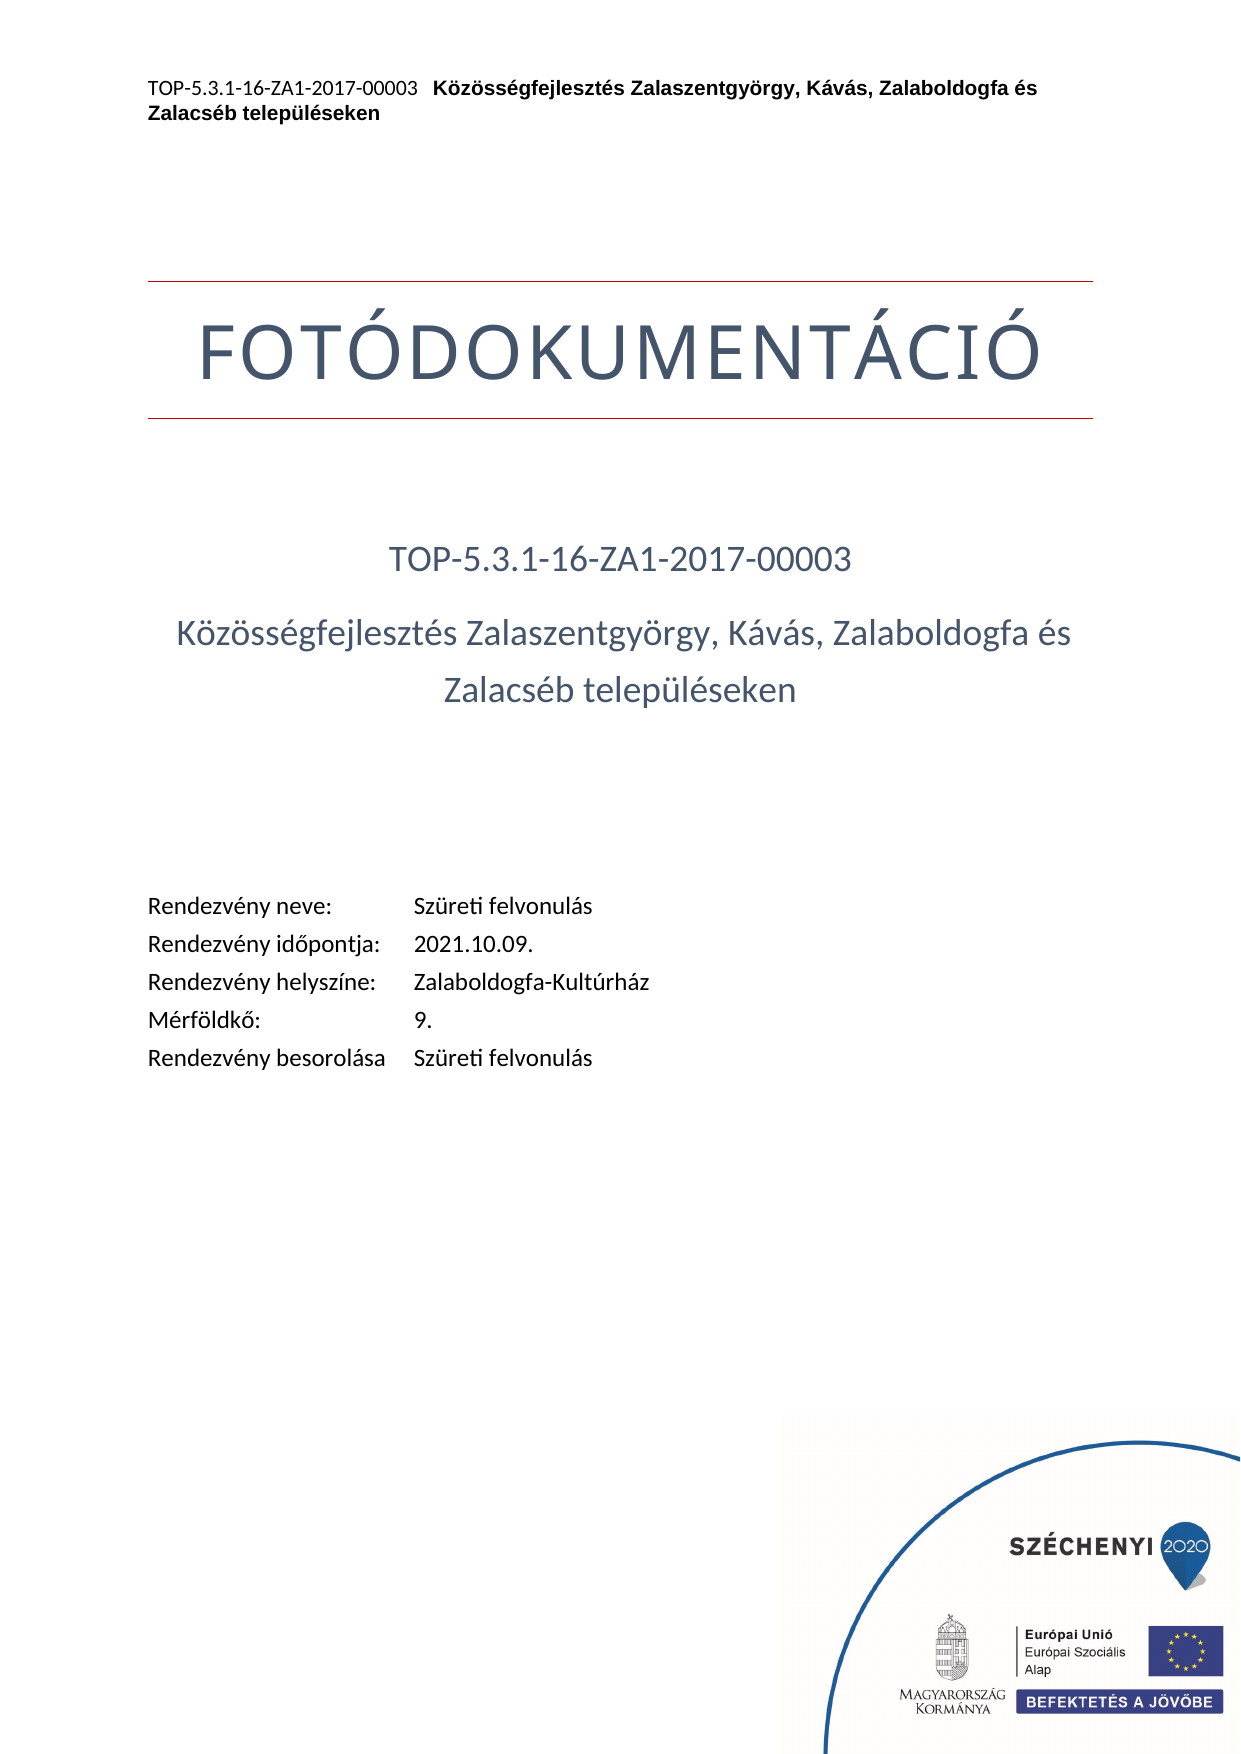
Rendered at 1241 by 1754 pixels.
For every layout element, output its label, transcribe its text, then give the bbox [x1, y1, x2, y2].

text Rendezvény időpontja: 2021.10.09. [148, 928, 1093, 959]
subtitle Közösségfejlesztés Zalaszentgyörgy, Kávás, Zalaboldogfa és Zalacséb településeken [148, 609, 1093, 712]
text Mérföldkő: 9. [148, 1004, 1093, 1035]
subtitle TOP-5.3.1-16-ZA1-2017-00003 [148, 535, 1093, 581]
picture [781, 1415, 1241, 1754]
text Rendezvény besorolása Szüreti felvonulás [148, 1043, 1093, 1073]
text Rendezvény neve: Szüreti felvonulás [148, 890, 1093, 921]
title fotódokumentáció [148, 282, 1093, 418]
text Rendezvény helyszíne: Zalaboldogfa-Kultúrház [148, 966, 1093, 997]
